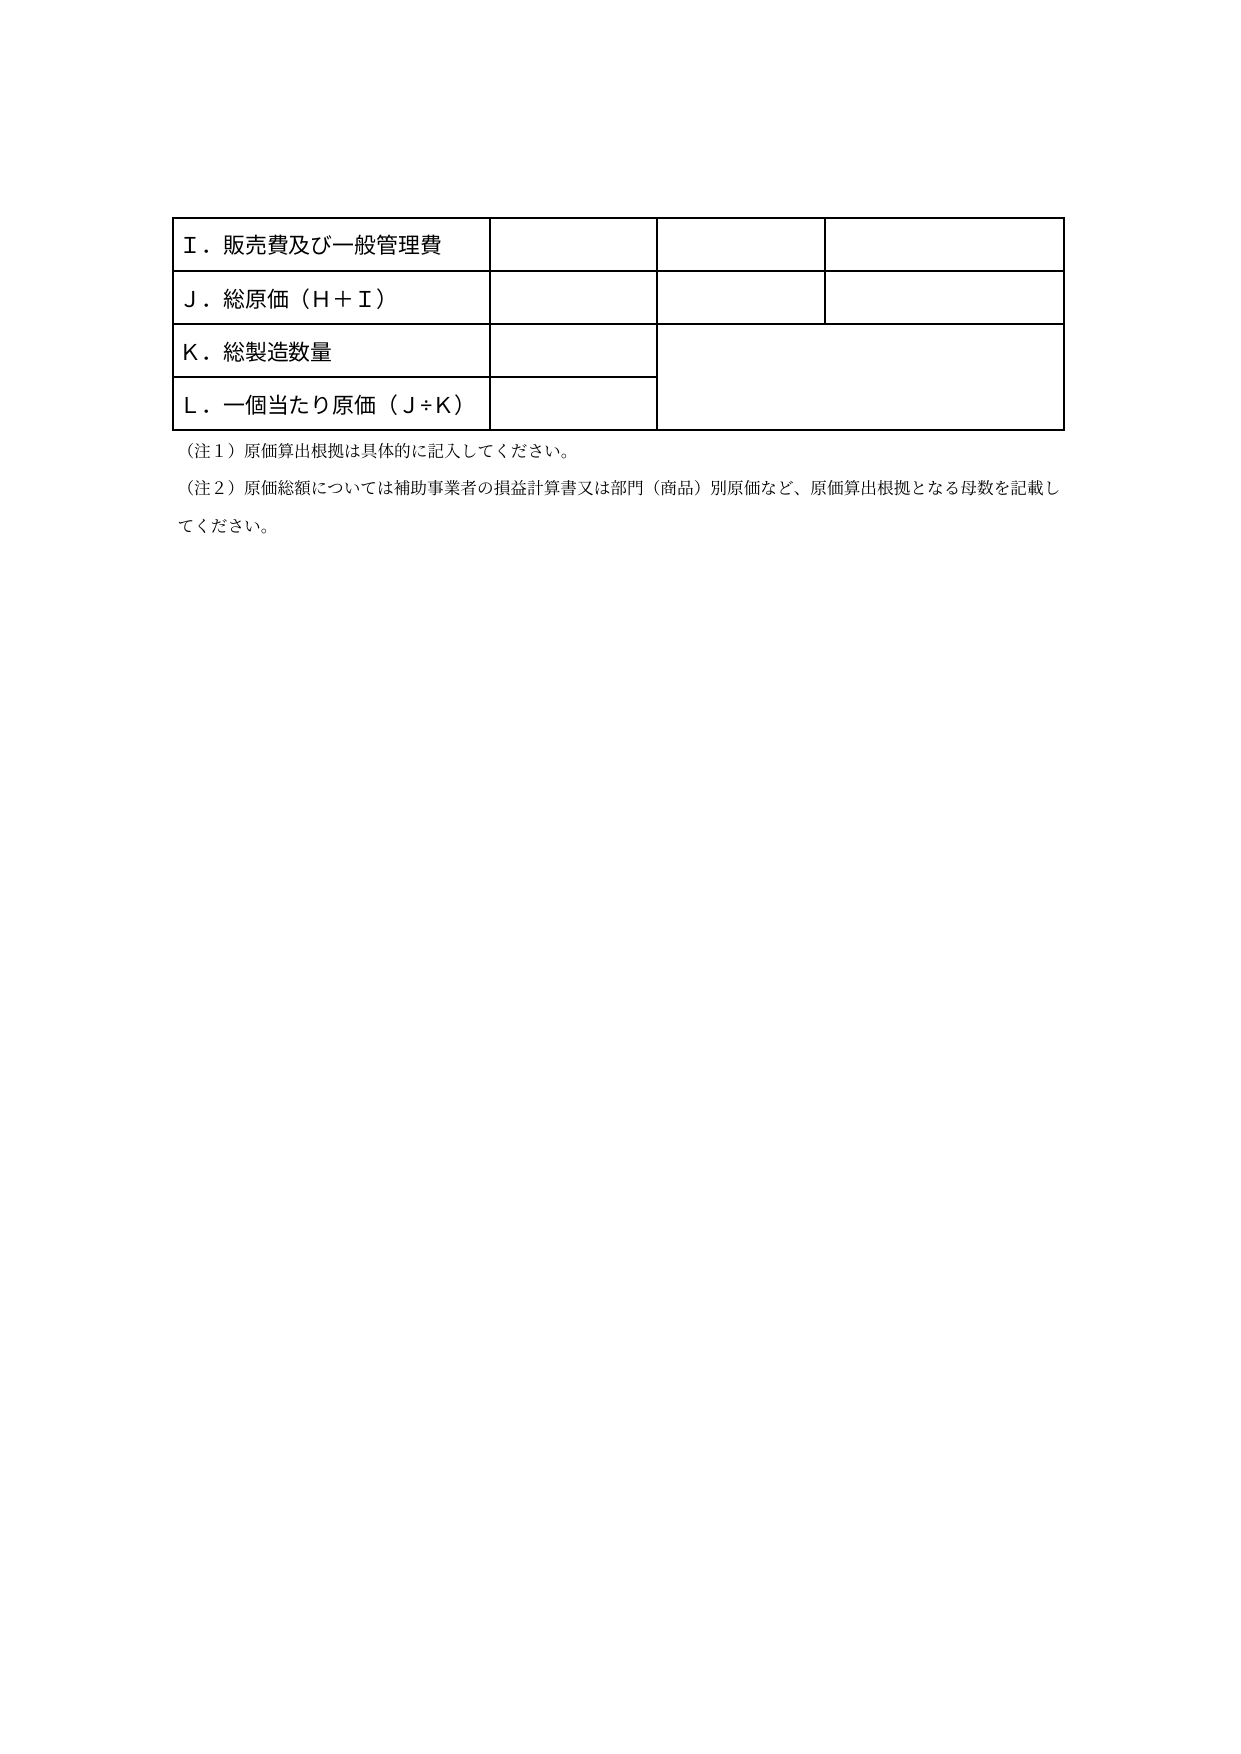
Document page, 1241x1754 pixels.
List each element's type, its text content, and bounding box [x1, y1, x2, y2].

table_cell [658, 219, 824, 270]
table_cell [658, 272, 824, 323]
table_cell Ｉ．販売費及び一般管理費 [174, 219, 489, 270]
table_cell Ｋ．総製造数量 [174, 325, 489, 376]
table_cell Ｌ．一個当たり原価（Ｊ÷Ｋ） [174, 378, 489, 429]
table_cell [826, 272, 1063, 323]
table_cell [491, 325, 656, 376]
table_cell Ｊ．総原価（Ｈ＋Ｉ） [174, 272, 489, 323]
table_cell [826, 219, 1063, 270]
text （注２）原価総額については補助事業者の損益計算書又は部門（商品）別原価など、原価算出根拠となる母数を記載してください。 [177, 469, 1063, 544]
table_cell [491, 219, 656, 270]
table_cell [491, 272, 656, 323]
table_cell [491, 378, 656, 429]
text （注１）原価算出根拠は具体的に記入してください。 [177, 431, 1063, 469]
table_cell [658, 325, 1063, 429]
